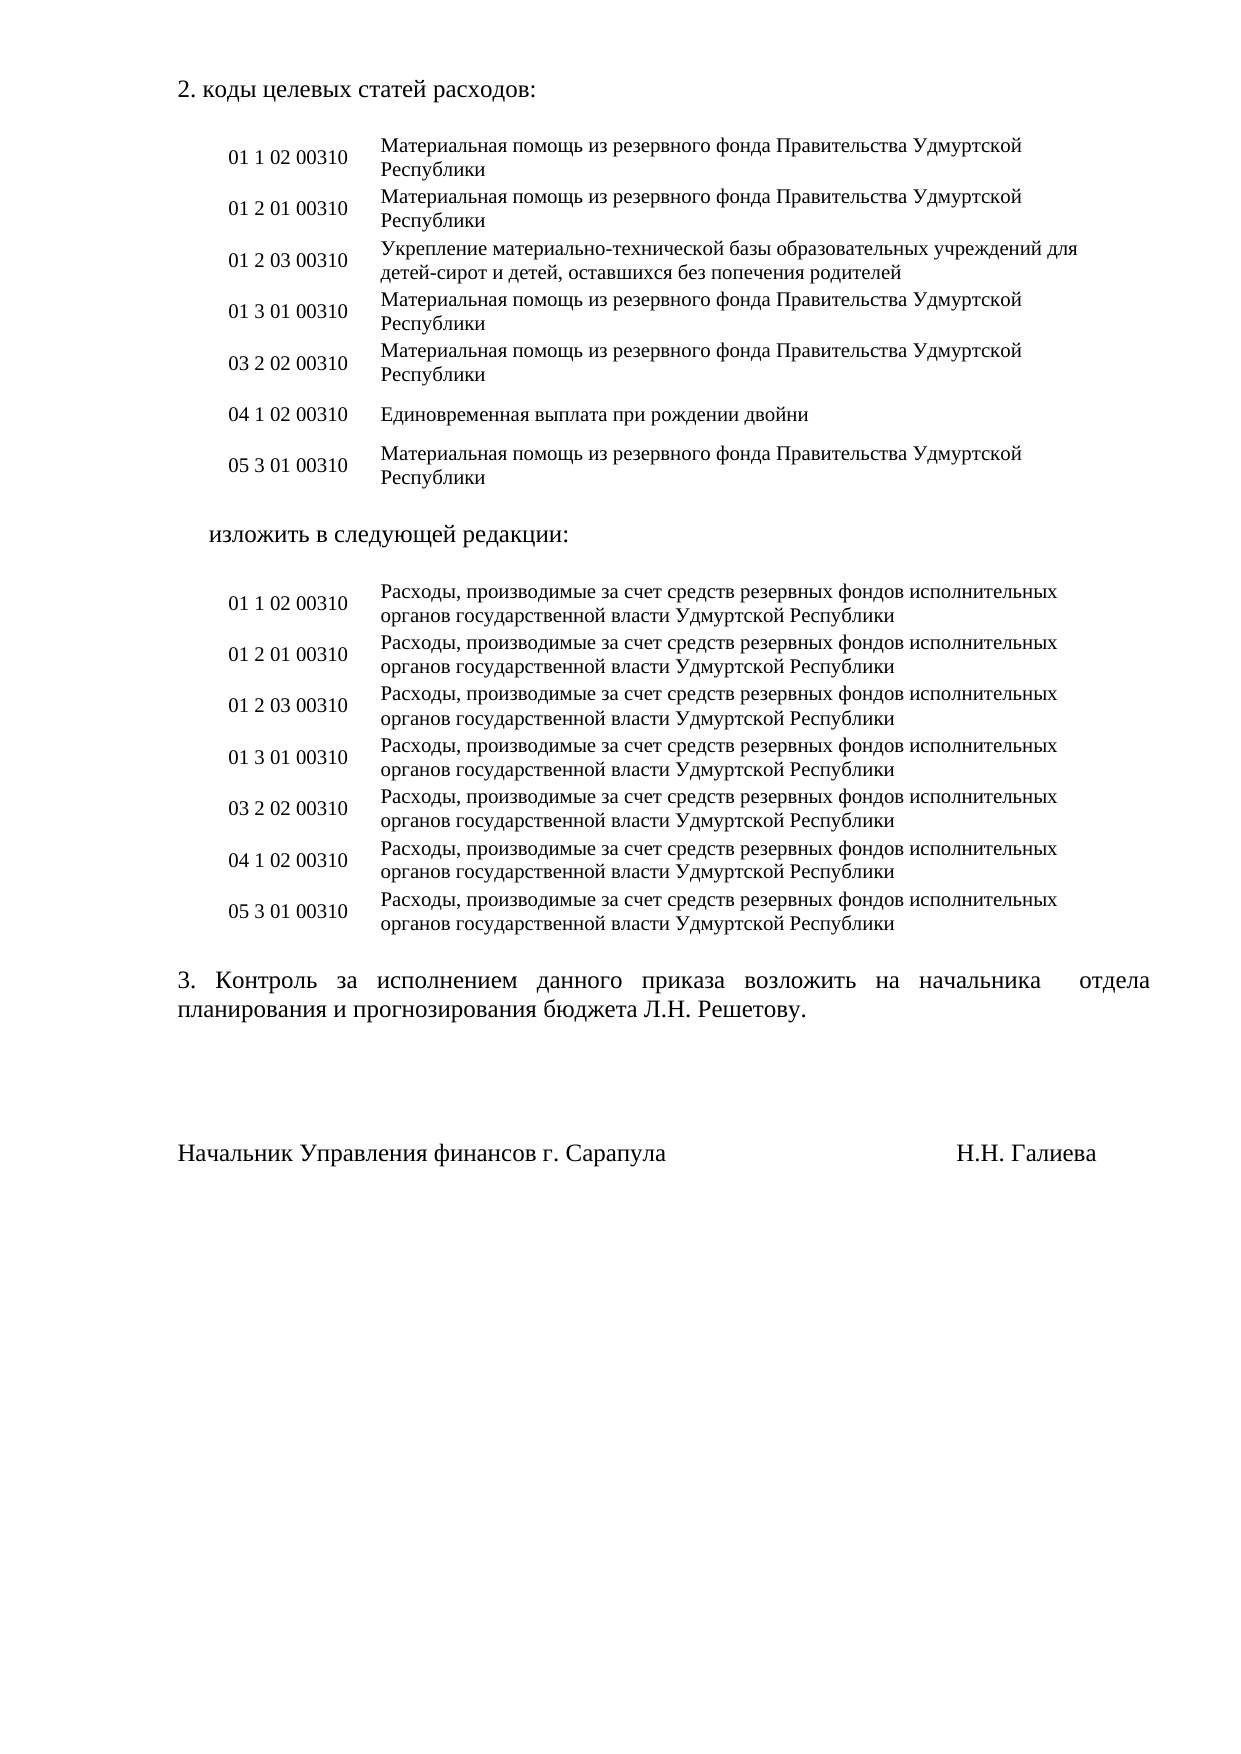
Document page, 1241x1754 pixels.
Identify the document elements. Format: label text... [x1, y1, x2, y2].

table_cell 03 2 02 00310 [207, 337, 369, 388]
table_cell Расходы, производимые за счет средств резервных фондов исполнительных органов государственной власти Удмуртской Республики [369, 885, 1122, 937]
table_cell 01 2 03 00310 [207, 680, 369, 731]
table_cell 04 1 02 00310 [207, 834, 369, 885]
table_cell Материальная помощь из резервного фонда Правительства Удмуртской Республики [369, 337, 1122, 388]
table_cell Материальная помощь из резервного фонда Правительства Удмуртской Республики [369, 285, 1122, 337]
table_cell Расходы, производимые за счет средств резервных фондов исполнительных органов государственной власти Удмуртской Республики [369, 731, 1122, 782]
table_cell Единовременная выплата при рождении двойни [369, 388, 1122, 439]
table_header Расходы, производимые за счет средств резервных фондов исполнительных органов государственной власти Удмуртской Республики [369, 577, 1122, 628]
table_cell 03 2 02 00310 [207, 783, 369, 834]
table_cell 05 3 01 00310 [207, 440, 369, 491]
table_cell 01 2 01 00310 [207, 629, 369, 680]
table_cell 01 3 01 00310 [207, 731, 369, 782]
table_header Н.Н. Галиева [945, 1109, 1163, 1187]
table_header 01 1 02 00310 [207, 577, 369, 628]
table_cell 04 1 02 00310 [207, 388, 369, 439]
table_header Материальная помощь из резервного фонда Правительства Удмуртской Республики [369, 131, 1122, 183]
table_cell Расходы, производимые за счет средств резервных фондов исполнительных органов государственной власти Удмуртской Республики [369, 783, 1122, 834]
table_cell 01 3 01 00310 [207, 285, 369, 337]
table_cell 05 3 01 00310 [207, 885, 369, 937]
table_cell 01 2 03 00310 [207, 234, 369, 285]
table_cell Материальная помощь из резервного фонда Правительства Удмуртской Республики [369, 183, 1122, 234]
table_cell Расходы, производимые за счет средств резервных фондов исполнительных органов государственной власти Удмуртской Республики [369, 680, 1122, 731]
text изложить в следующей редакции: [177, 519, 1152, 548]
text 3. Контроль за исполнением данного приказа возложить на начальника отдела планирования и прогнозирования бюджета Л.Н. Решетову. [177, 965, 1152, 1023]
table_cell Расходы, производимые за счет средств резервных фондов исполнительных органов государственной власти Удмуртской Республики [369, 834, 1122, 885]
table_cell Укрепление материально-технической базы образовательных учреждений для детей-сирот и детей, оставшихся без попечения родителей [369, 234, 1122, 285]
table_header 01 1 02 00310 [207, 131, 369, 183]
table_cell Материальная помощь из резервного фонда Правительства Удмуртской Республики [369, 440, 1122, 491]
text 2. коды целевых статей расходов: [177, 74, 1152, 103]
table_cell Расходы, производимые за счет средств резервных фондов исполнительных органов государственной власти Удмуртской Республики [369, 629, 1122, 680]
table_cell 01 2 01 00310 [207, 183, 369, 234]
table_header Начальник Управления финансов г. Сарапула [166, 1109, 945, 1187]
